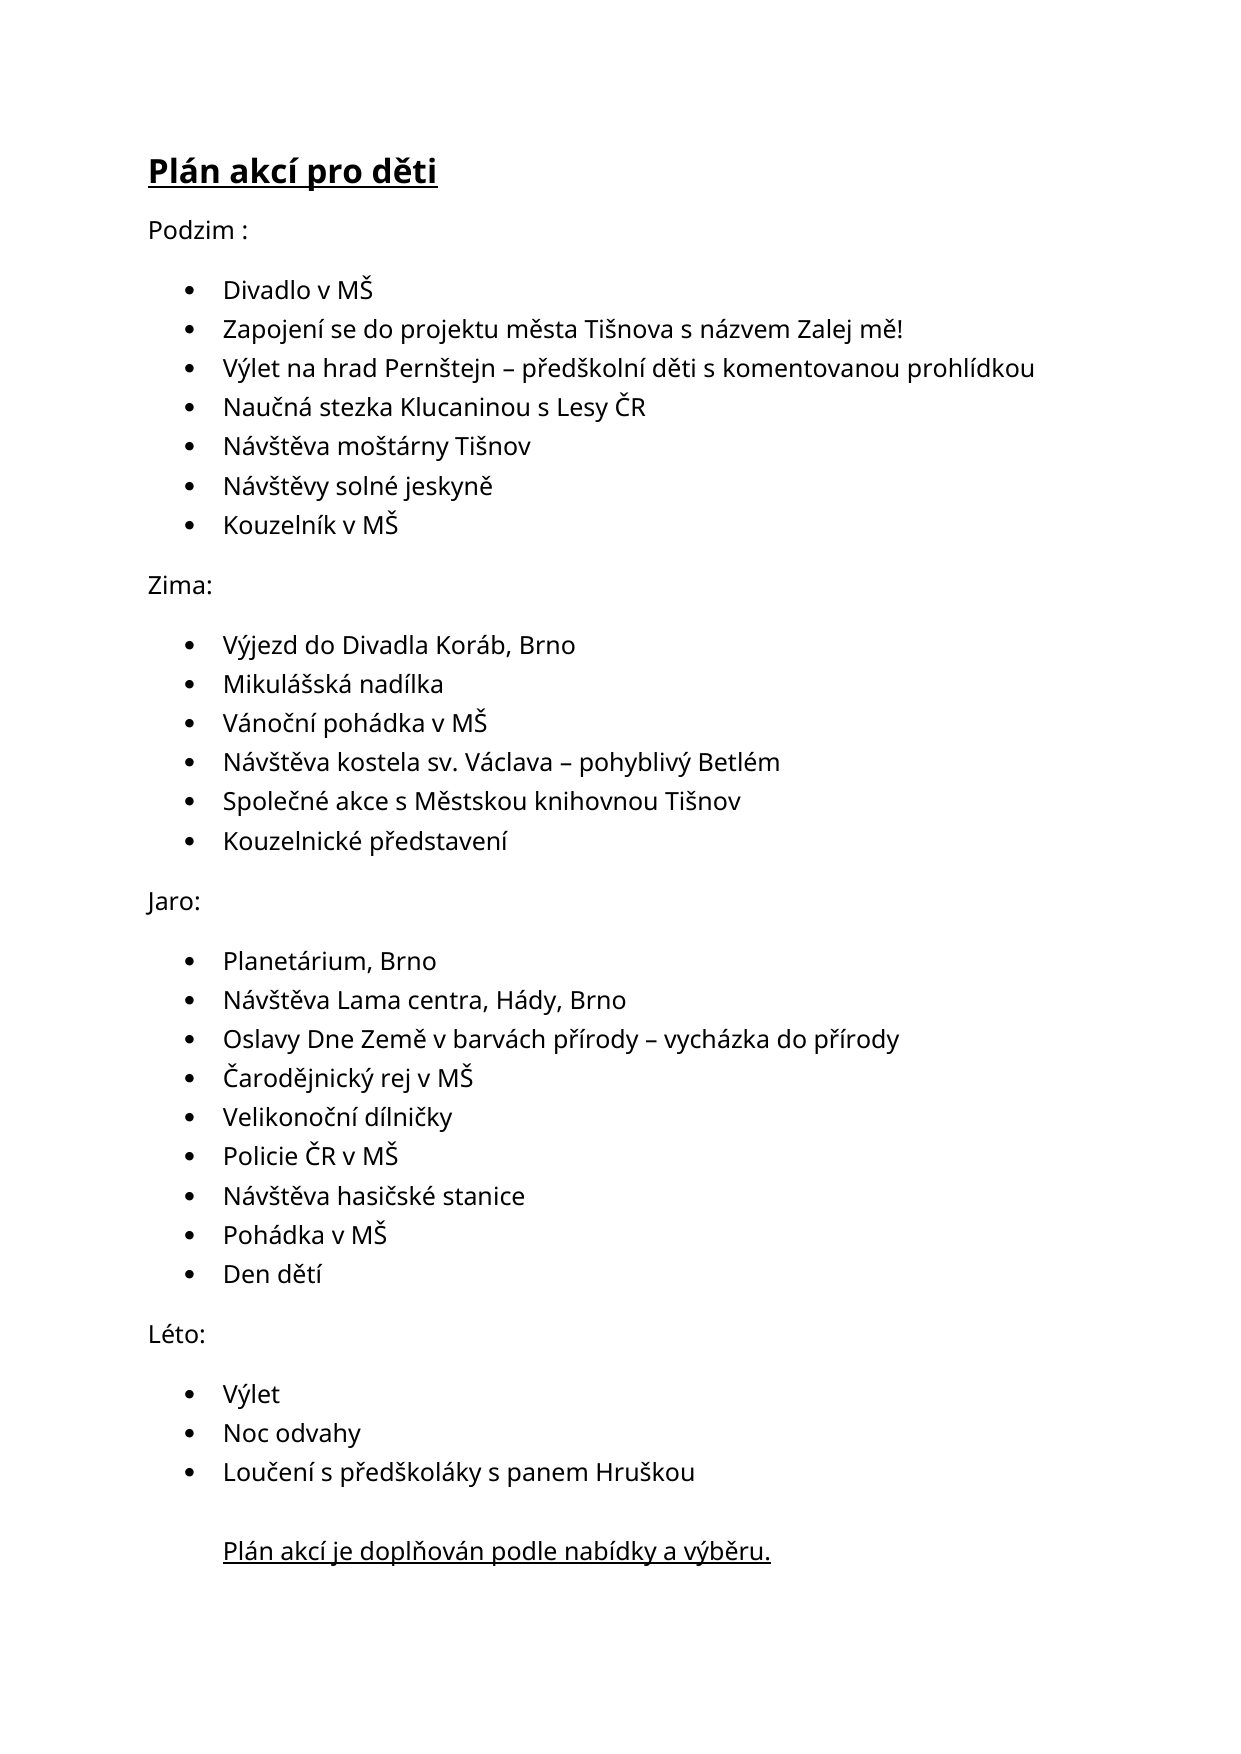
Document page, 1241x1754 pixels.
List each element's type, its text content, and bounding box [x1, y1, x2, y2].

list Oslavy Dne Země v barvách přírody – vycházka do přírody [185, 1021, 1093, 1056]
list Pohádka v MŠ [185, 1217, 1093, 1251]
list Loučení s předškoláky s panem Hruškou [185, 1455, 1093, 1489]
list Kouzelnické představení [185, 823, 1093, 857]
list Společné akce s Městskou knihovnou Tišnov [185, 784, 1093, 818]
list Návštěva kostela sv. Václava – pohyblivý Betlém [185, 745, 1093, 779]
list Návštěvy solné jeskyně [185, 468, 1093, 502]
text Zima: [148, 567, 1093, 601]
list Zapojení se do projektu města Tišnova s názvem Zalej mě! [185, 311, 1093, 346]
list Divadlo v MŠ [185, 272, 1093, 306]
list Policie ČR v MŠ [185, 1139, 1093, 1173]
list Výlet [185, 1376, 1093, 1411]
list Návštěva moštárny Tišnov [185, 429, 1093, 463]
list Planetárium, Brno [185, 943, 1093, 977]
list Výlet na hrad Pernštejn – předškolní děti s komentovanou prohlídkou [185, 351, 1093, 385]
text Jaro: [148, 883, 1093, 917]
list Noc odvahy [185, 1416, 1093, 1450]
list Vánoční pohádka v MŠ [185, 706, 1093, 740]
list Čarodějnický rej v MŠ [185, 1061, 1093, 1095]
list Mikulášská nadílka [185, 666, 1093, 701]
list Výjezd do Divadla Koráb, Brno [185, 627, 1093, 661]
list Plán akcí je doplňován podle nabídky a výběru. [223, 1533, 1093, 1567]
text Léto: [148, 1316, 1093, 1351]
list Velikonoční dílničky [185, 1100, 1093, 1134]
list Naučná stezka Klucaninou s Lesy ČR [185, 390, 1093, 424]
list Návštěva hasičské stanice [185, 1178, 1093, 1212]
list Návštěva Lama centra, Hády, Brno [185, 982, 1093, 1016]
text Plán akcí pro děti [148, 148, 1093, 193]
text Podzim : [148, 212, 1093, 246]
list Kouzelník v MŠ [185, 507, 1093, 541]
list Den dětí [185, 1256, 1093, 1291]
